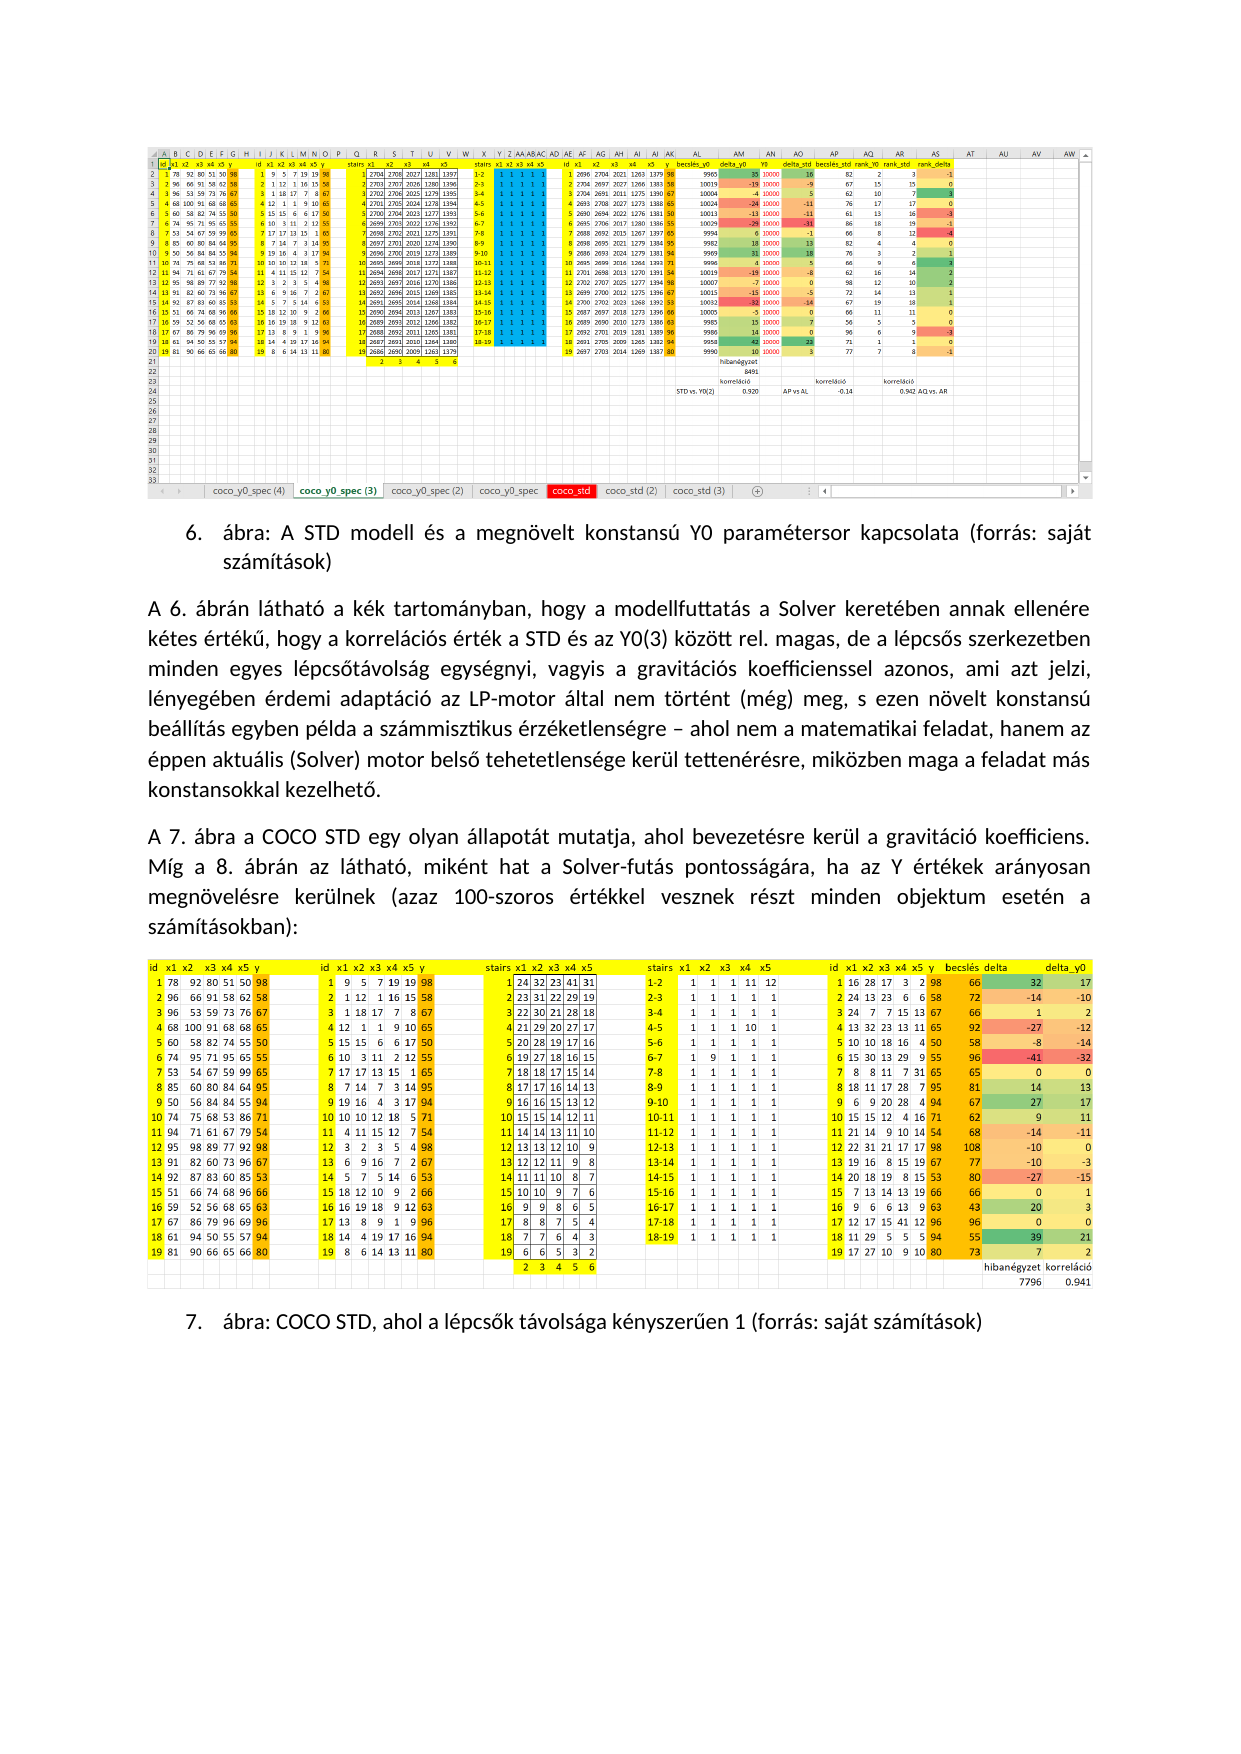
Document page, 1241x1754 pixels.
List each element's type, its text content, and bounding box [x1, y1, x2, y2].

picture [147, 959, 1093, 1289]
list ábra: COCO STD, ahol a lépcsők távolsága kényszerűen 1 (forrás: saját számítások) [185, 1307, 1093, 1336]
text A 6. ábrán látható a kék tartományban, hogy a modellfuttatás a Solver keretében annak ellenére kétes értékű, hogy a korrelációs érték a STD és az Y0(3) között rel. magas, de a lépcsős szerkezetben minden egyes lépcsőtávolság egységnyi, vagyis a gravitációs koefficienssel azonos, ami azt jelzi, lényegében érdemi adaptáció az LP-motor által nem történt (még) meg, s ezen növelt konstansú beállítás egyben példa a számmisztikus érzéketlenségre – ahol nem a matematikai feladat, hanem az éppen aktuális (Solver) motor belső tehetetlensége kerül tettenérésre, miközben maga a feladat más konstansokkal kezelhető. [148, 594, 1093, 803]
picture [147, 147, 1093, 499]
text A 7. ábra a COCO STD egy olyan állapotát mutatja, ahol bevezetésre kerül a gravitáció koefficiens. Míg a 8. ábrán az látható, miként hat a Solver-futás pontosságára, ha az Y értékek arányosan megnövelésre kerülnek (azaz 100-szoros értékkel vesznek részt minden objektum esetén a számításokban): [148, 822, 1093, 941]
list ábra: A STD modell és a megnövelt konstansú Y0 paramétersor kapcsolata (forrás: saját számítások) [185, 518, 1093, 575]
